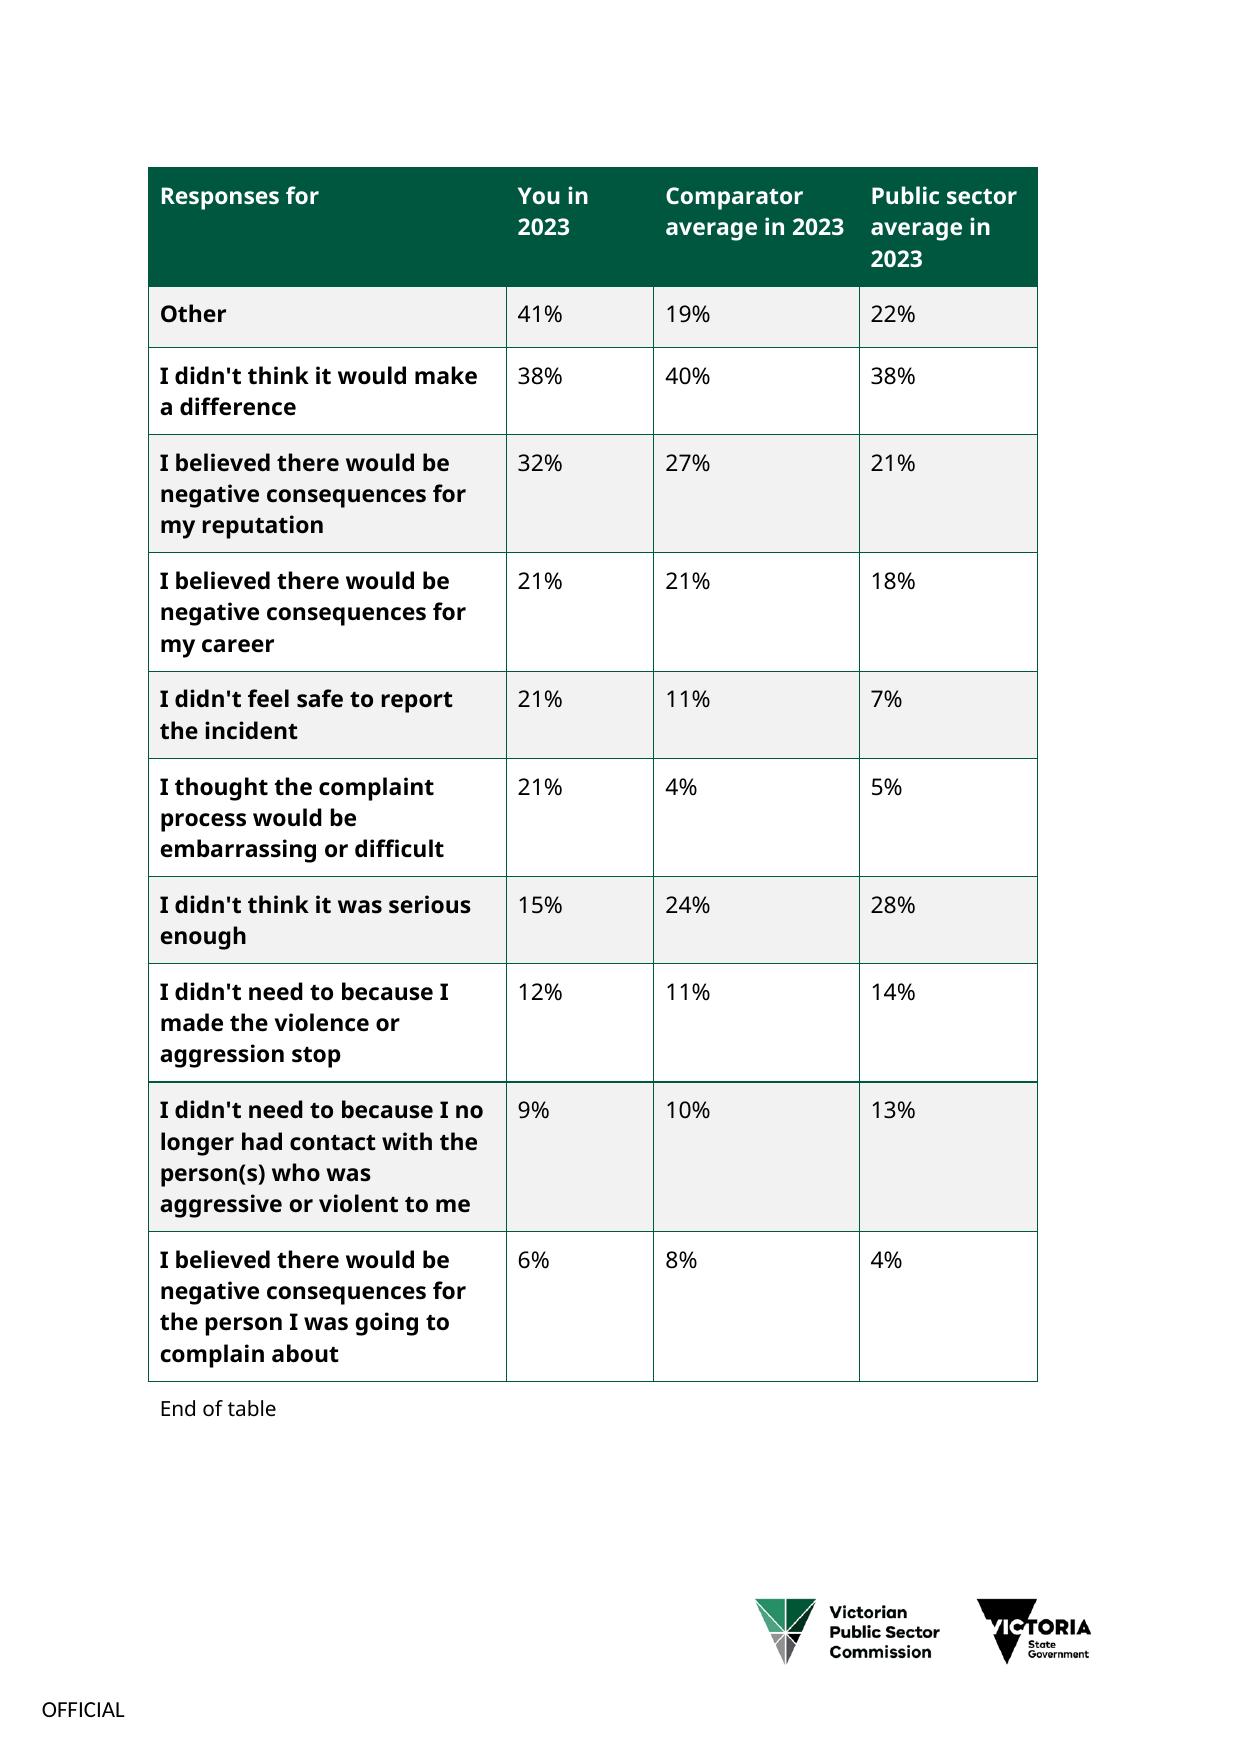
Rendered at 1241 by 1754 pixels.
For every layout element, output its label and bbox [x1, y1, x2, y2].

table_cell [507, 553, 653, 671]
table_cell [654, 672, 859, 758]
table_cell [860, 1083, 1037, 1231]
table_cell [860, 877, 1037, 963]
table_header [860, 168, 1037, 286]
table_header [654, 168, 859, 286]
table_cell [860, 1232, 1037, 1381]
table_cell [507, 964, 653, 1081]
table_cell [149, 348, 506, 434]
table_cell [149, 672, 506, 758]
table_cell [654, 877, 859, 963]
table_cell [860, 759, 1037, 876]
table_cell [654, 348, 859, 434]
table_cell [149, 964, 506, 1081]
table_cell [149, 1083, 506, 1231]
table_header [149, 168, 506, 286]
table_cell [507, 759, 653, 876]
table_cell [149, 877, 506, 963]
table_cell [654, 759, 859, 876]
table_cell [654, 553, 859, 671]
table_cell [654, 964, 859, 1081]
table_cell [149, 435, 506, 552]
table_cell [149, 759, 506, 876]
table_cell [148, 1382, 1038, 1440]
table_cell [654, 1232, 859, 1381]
picture [754, 1598, 1093, 1666]
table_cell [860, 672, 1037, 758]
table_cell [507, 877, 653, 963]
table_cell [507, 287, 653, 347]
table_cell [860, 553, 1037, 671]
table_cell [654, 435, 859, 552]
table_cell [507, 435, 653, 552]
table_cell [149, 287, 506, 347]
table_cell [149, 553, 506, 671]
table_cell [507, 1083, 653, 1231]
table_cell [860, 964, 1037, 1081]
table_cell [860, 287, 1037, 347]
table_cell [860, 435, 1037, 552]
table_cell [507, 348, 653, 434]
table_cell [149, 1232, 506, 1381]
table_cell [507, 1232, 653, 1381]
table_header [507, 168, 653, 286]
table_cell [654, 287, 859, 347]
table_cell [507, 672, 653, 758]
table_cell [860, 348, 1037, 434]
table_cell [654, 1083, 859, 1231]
